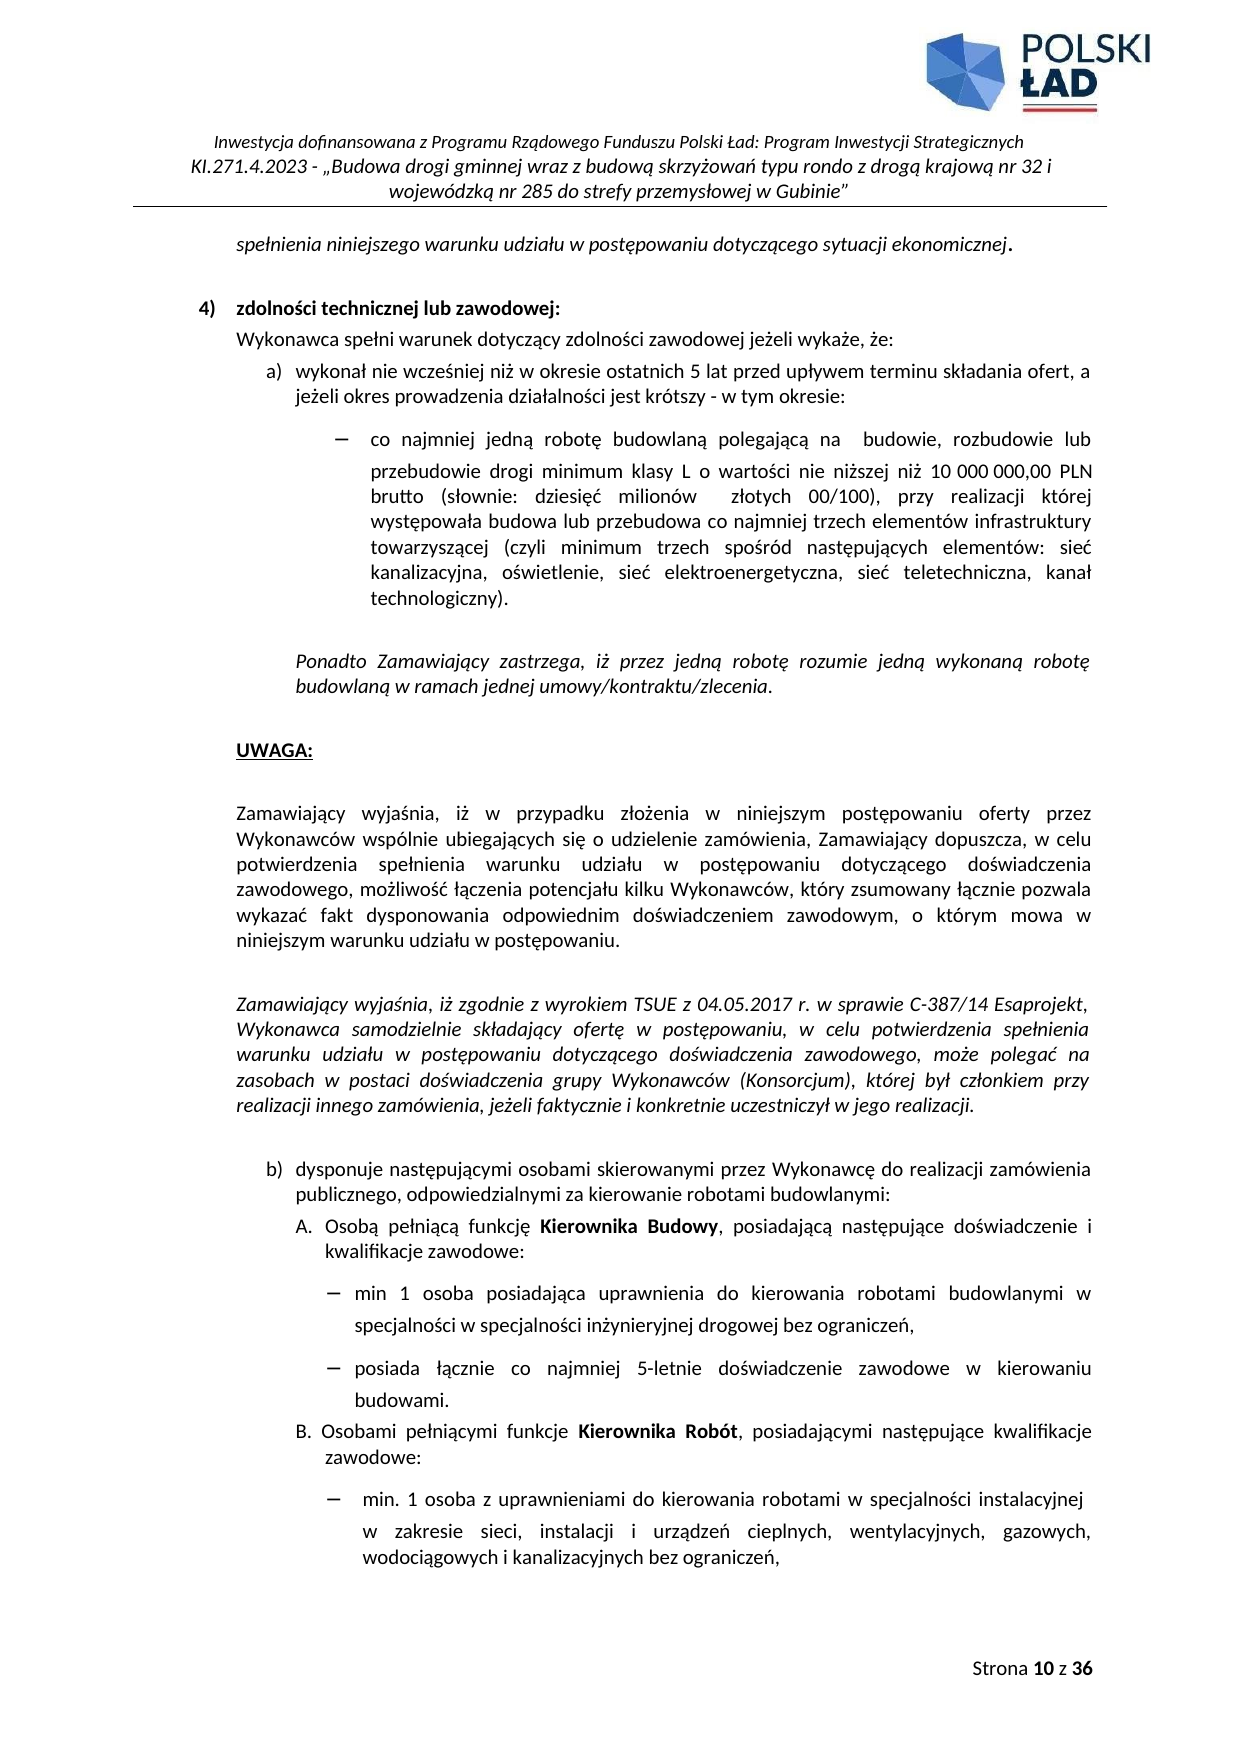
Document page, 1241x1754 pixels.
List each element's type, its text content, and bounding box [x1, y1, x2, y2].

text UWAGA: [236, 737, 1093, 762]
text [236, 231, 1093, 257]
text Zamawiający wyjaśnia, iż w przypadku złożenia w niniejszym postępowaniu oferty przez Wykonawców wspólnie ubiegających się o udzielenie zamówienia, Zamawiający dopuszcza, w celu potwierdzenia spełnienia warunku udziału w postępowaniu dotyczącego doświadczenia zawodowego, możliwość łączenia potencjału kilku Wykonawców, który zsumowany łącznie pozwala wykazać fakt dysponowania odpowiednim doświadczeniem zawodowym, o którym mowa w niniejszym warunku udziału w postępowaniu. [236, 800, 1093, 953]
list min 1 osoba posiadająca uprawnienia do kierowania robotami budowlanymi w specjalności w specjalności inżynieryjnej drogowej bez ograniczeń, [325, 1270, 1093, 1338]
picture [919, 27, 1151, 124]
list dysponuje następującymi osobami skierowanymi przez Wykonawcę do realizacji zamówienia publicznego, odpowiedzialnymi za kierowanie robotami budowlanymi: [266, 1156, 1093, 1207]
list co najmniej jedną robotę budowlaną polegającą na budowie, rozbudowie lub przebudowie drogi minimum klasy L o wartości nie niższej niż 10 000 000,00 PLN brutto (słownie: dziesięć milionów złotych 00/100), przy realizacji której występowała budowa lub przebudowa co najmniej trzech elementów infrastruktury towarzyszącej (czyli minimum trzech spośród następujących elementów: sieć kanalizacyjna, oświetlenie, sieć elektroenergetyczna, sieć teletechniczna, kanał technologiczny). [333, 415, 1093, 610]
list zdolności technicznej lub zawodowej: [199, 295, 1093, 320]
text Zamawiający wyjaśnia, iż zgodnie z wyrokiem TSUE z 04.05.2017 r. w sprawie C-387/14 Esaprojekt, Wykonawca samodzielnie składający ofertę w postępowaniu, w celu potwierdzenia spełnienia warunku udziału w postępowaniu dotyczącego doświadczenia zawodowego, może polegać na zasobach w postaci doświadczenia grupy Wykonawców (Konsorcjum), której był członkiem przy realizacji innego zamówienia, jeżeli faktycznie i konkretnie uczestniczył w jego realizacji. [236, 991, 1093, 1118]
list wykonał nie wcześniej niż w okresie ostatnich 5 lat przed upływem terminu składania ofert, a jeżeli okres prowadzenia działalności jest krótszy - w tym okresie: [266, 358, 1093, 409]
text Ponadto Zamawiający zastrzega, iż przez jedną robotę rozumie jedną wykonaną robotę budowlaną w ramach jednej umowy/kontraktu/zlecenia. [295, 648, 1093, 699]
list min. 1 osoba z uprawnieniami do kierowania robotami w specjalności instalacyjnej w zakresie sieci, instalacji i urządzeń cieplnych, wentylacyjnych, gazowych, wodociągowych i kanalizacyjnych bez ograniczeń, [325, 1476, 1093, 1569]
list Osobą pełniącą funkcję Kierownika Budowy, posiadającą następujące doświadczenie i kwalifikacje zawodowe: [295, 1213, 1093, 1264]
text Wykonawca spełni warunek dotyczący zdolności zawodowej jeżeli wykaże, że: [236, 326, 1093, 352]
list posiada łącznie co najmniej 5-letnie doświadczenie zawodowe w kierowaniu budowami. [325, 1344, 1093, 1412]
text B. Osobami pełniącymi funkcje Kierownika Robót, posiadającymi następujące kwalifikacje zawodowe: [295, 1419, 1093, 1469]
